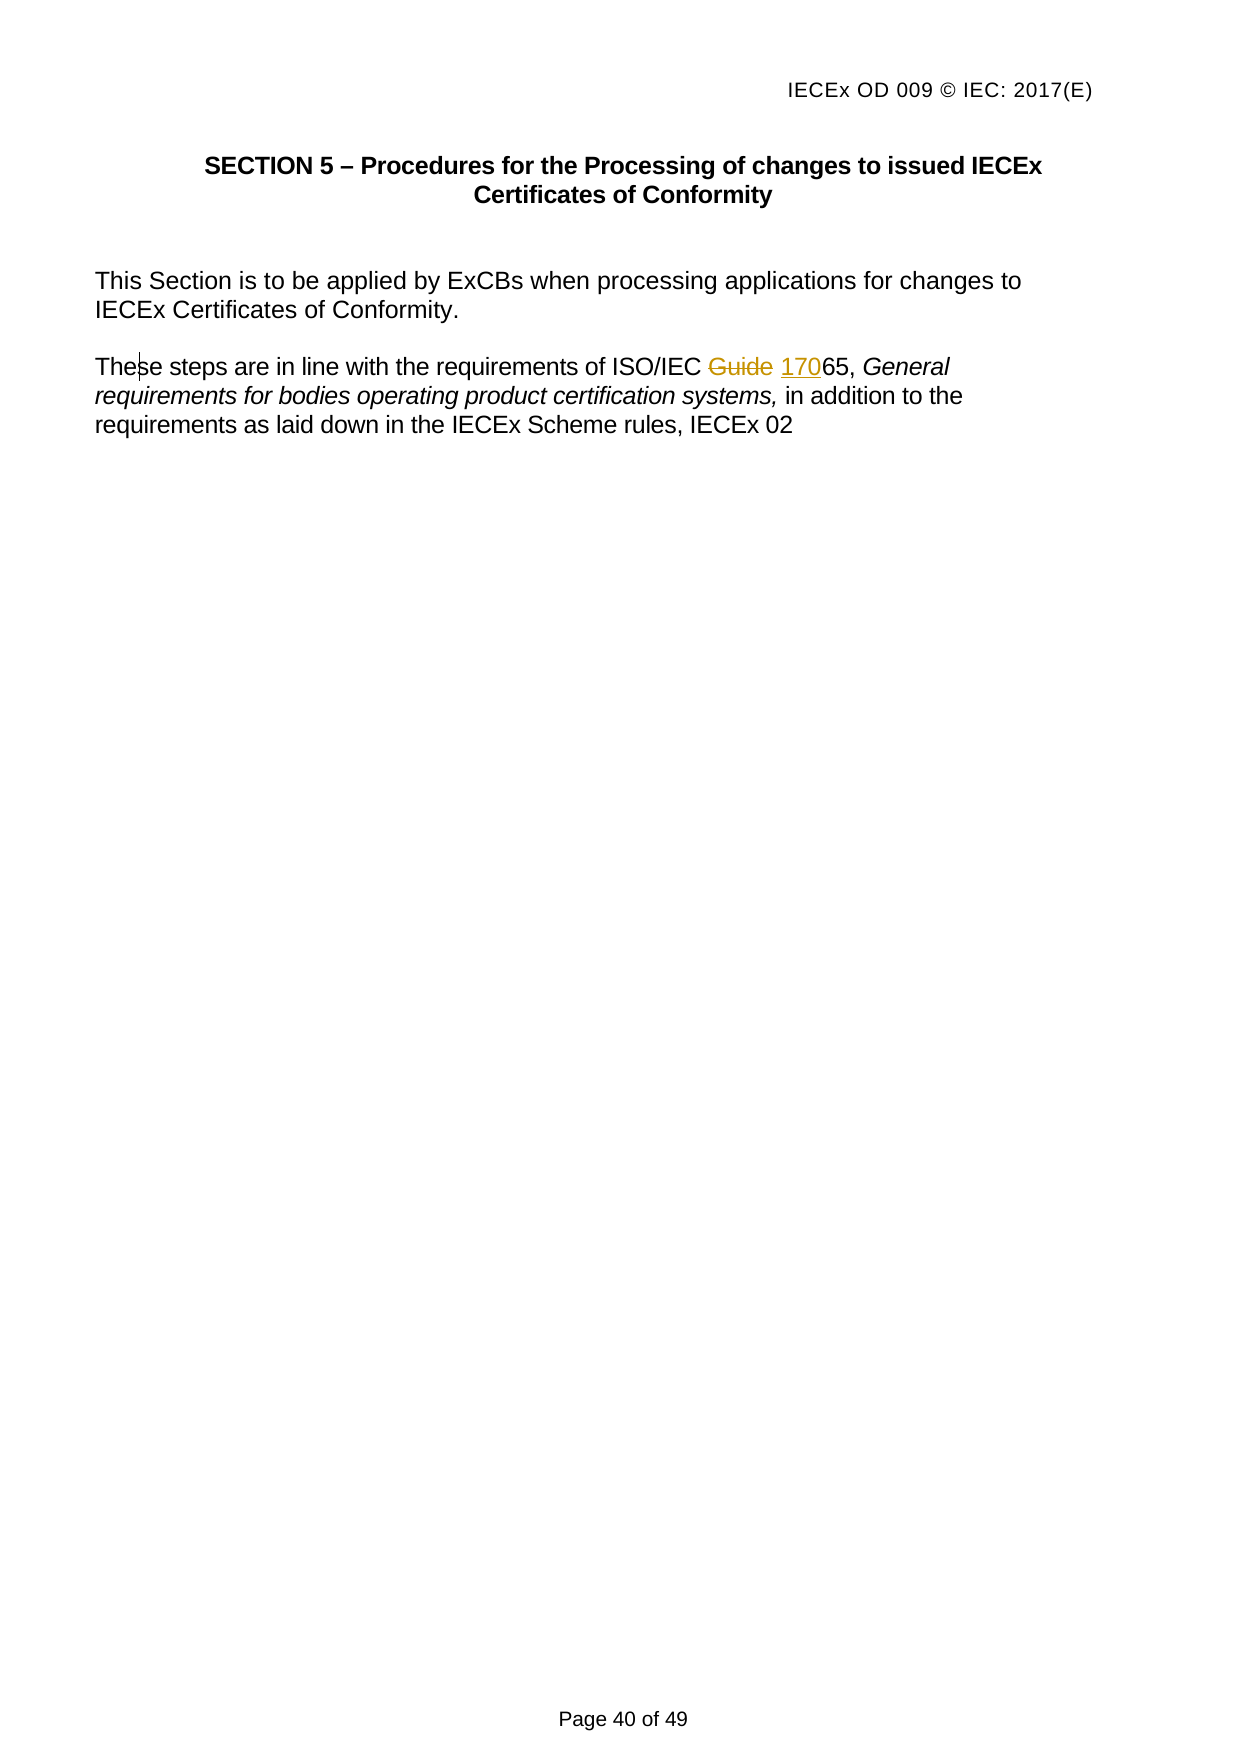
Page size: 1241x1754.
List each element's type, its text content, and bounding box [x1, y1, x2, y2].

text SECTION 5 – Procedures for the Processing of changes to issued IECEx Certificates of Conformity [153, 151, 1093, 208]
text These steps are in line with the requirements of ISO/IEC 65, General requirements for bodies operating product certification systems, in addition to the requirements as laid down in the IECEx Scheme rules, IECEx 02 [94, 352, 1093, 438]
text This Section is to be applied by ExCBs when processing applications for changes to IECEx Certificates of Conformity. [94, 266, 1093, 323]
